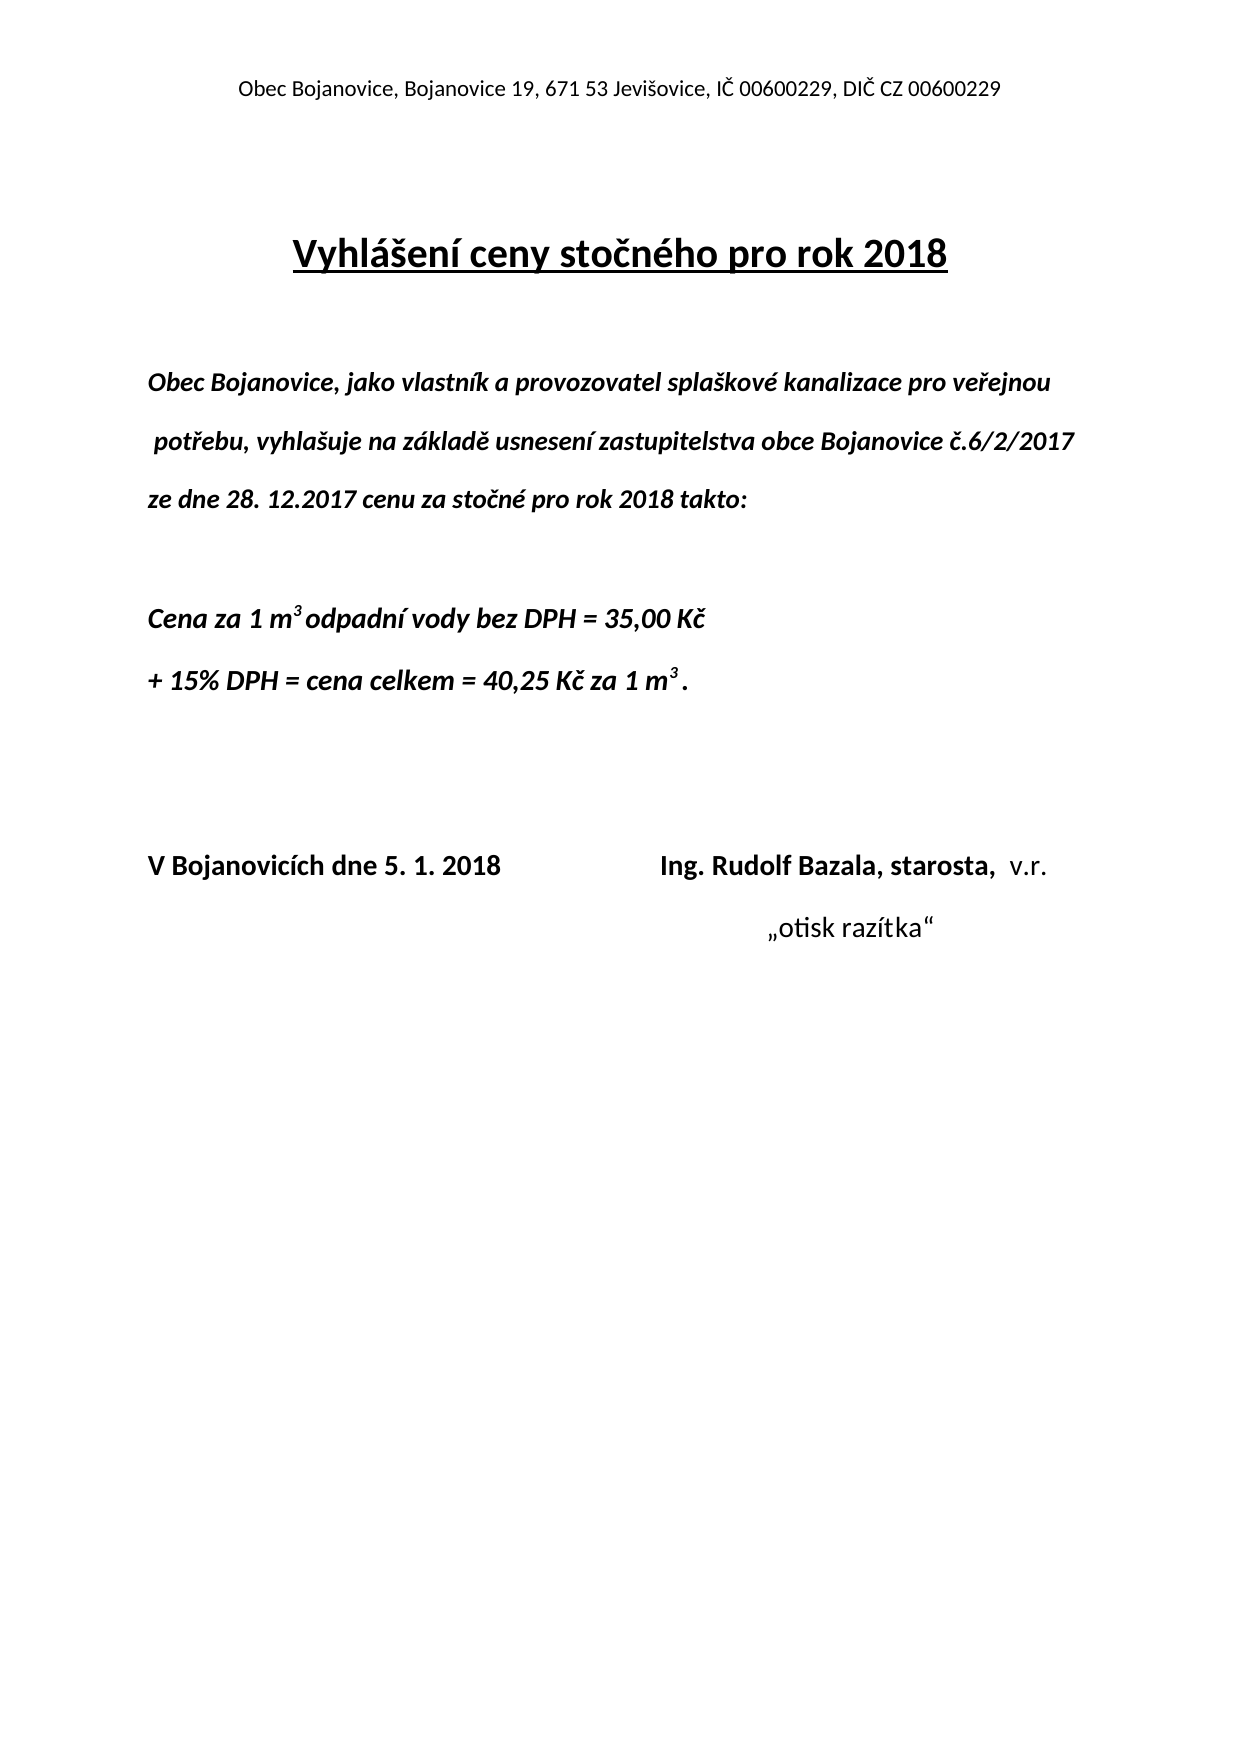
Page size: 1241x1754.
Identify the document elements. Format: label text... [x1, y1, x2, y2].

text „otisk razítka“ [148, 909, 1093, 944]
text potřebu, vyhlašuje na základě usnesení zastupitelstva obce Bojanovice č.6/2/2017 [148, 424, 1093, 457]
text + 15% DPH = cena celkem = 40,25 Kč za 1 m3 . [148, 662, 1093, 697]
text Obec Bojanovice, jako vlastník a provozovatel splaškové kanalizace pro veřejnou [148, 365, 1093, 398]
text Vyhlášení ceny stočného pro rok 2018 [148, 227, 1093, 278]
text Cena za 1 m3 odpadní vody bez DPH = 35,00 Kč [148, 600, 1093, 636]
text V Bojanovicích dne 5. 1. 2018 Ing. Rudolf Bazala, starosta, v.r. [148, 847, 1093, 883]
text ze dne 28. 12.2017 cenu za stočné pro rok 2018 takto: [148, 482, 1093, 515]
